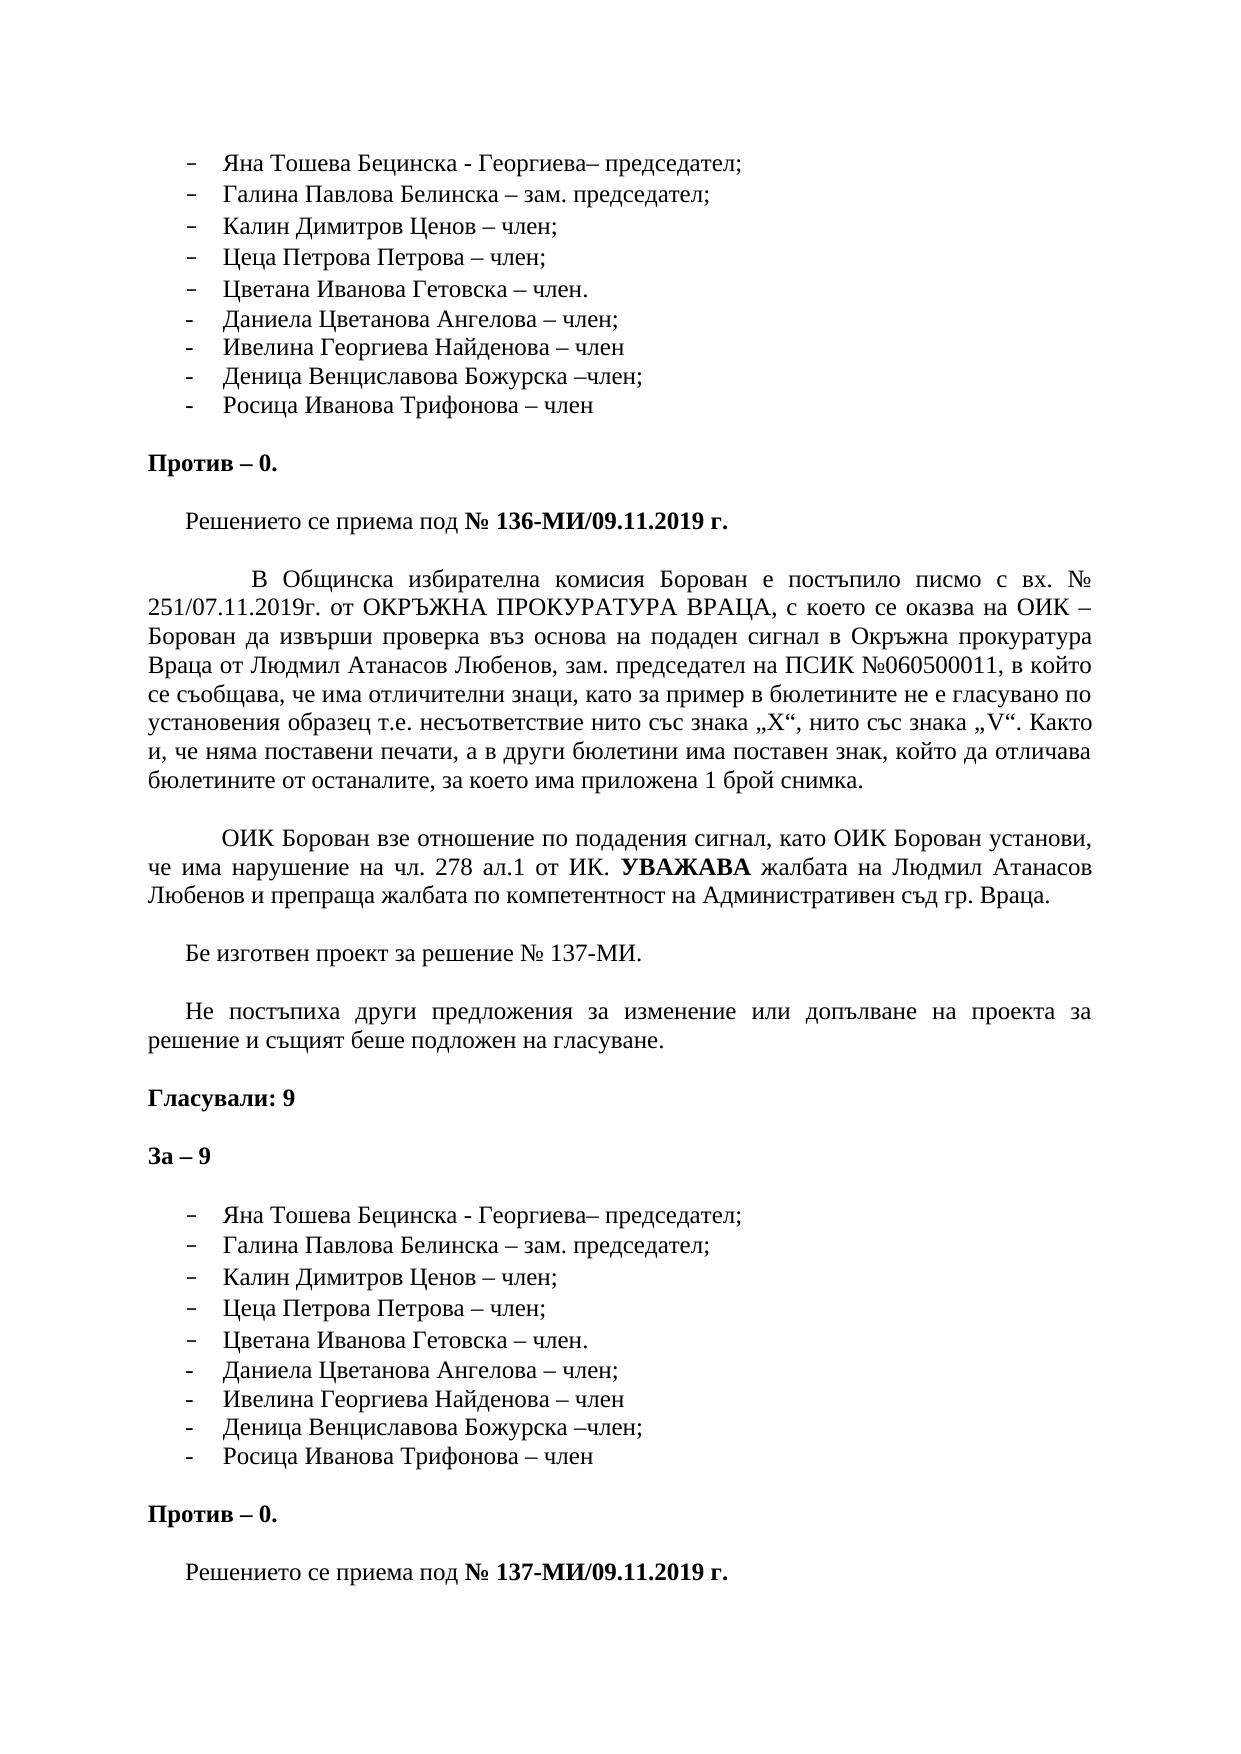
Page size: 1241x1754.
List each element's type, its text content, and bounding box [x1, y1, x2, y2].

list Галина Павлова Белинска – зам. председател; [185, 1229, 1093, 1260]
text Не постъпиха други предложения за изменение или допълване на проекта за решение и същият беше подложен на гласуване. [148, 996, 1093, 1054]
list Росица Иванова Трифонова – член [185, 390, 1093, 419]
text Решението се приема под № 137-МИ/09.11.2019 г. [148, 1557, 1093, 1586]
list Деница Венциславова Божурска –член; [185, 361, 1093, 390]
text В Общинска избирателна комисия Борован е постъпило писмо с вх. № 251/07.11.2019г. от ОКРЪЖНА ПРОКУРАТУРА ВРАЦА, с което се оказва на ОИК – Борован да извърши проверка въз основа на подаден сигнал в Окръжна прокуратура Враца от Людмил Атанасов Любенов, зам. председател на ПСИК №060500011, в който се съобщава, че има отличителни знаци, като за пример в бюлетините не е гласувано по установения образец т.е. несъответствие нито със знака „Х“, нито със знака „V“. Както и, че няма поставени печати, а в други бюлетини има поставен знак, който да отличава бюлетините от останалите, за което има приложена 1 брой снимка. [148, 564, 1093, 794]
text Против – 0. [148, 448, 1093, 477]
list Даниела Цветанова Ангелова – член; [185, 304, 1093, 332]
text Гласували: 9 [148, 1083, 1093, 1112]
list Калин Димитров Ценов – член; [185, 210, 1093, 241]
text Против – 0. [148, 1499, 1093, 1528]
list Ивелина Георгиева Найденова – член [185, 332, 1093, 361]
list Деница Венциславова Божурска –член; [185, 1412, 1093, 1441]
list Калин Димитров Ценов – член; [185, 1262, 1093, 1292]
text За – 9 [148, 1141, 1093, 1169]
list Яна Тошева Бецинска - Георгиева– председател; [185, 1199, 1093, 1229]
text Решението се приема под № 136-МИ/09.11.2019 г. [148, 506, 1093, 534]
list Цветана Иванова Гетовска – член. [185, 1324, 1093, 1355]
list Цветана Иванова Гетовска – член. [185, 273, 1093, 304]
list Росица Иванова Трифонова – член [185, 1441, 1093, 1470]
list Яна Тошева Бецинска - Георгиева– председател; [185, 148, 1093, 178]
list Цеца Петрова Петрова – член; [185, 241, 1093, 271]
list Ивелина Георгиева Найденова – член [185, 1384, 1093, 1412]
list Цеца Петрова Петрова – член; [185, 1292, 1093, 1323]
text ОИК Борован взе отношение по подадения сигнал, като ОИК Борован установи, че има нарушение на чл. 278 ал.1 от ИК. УВАЖАВА жалбата на Людмил Атанасов Любенов и препраща жалбата по компетентност на Административен съд гр. Враца. [148, 823, 1093, 909]
list Галина Павлова Белинска – зам. председател; [185, 178, 1093, 209]
text Бе изготвен проект за решение № 137-МИ. [148, 938, 1093, 967]
list Даниела Цветанова Ангелова – член; [185, 1355, 1093, 1384]
